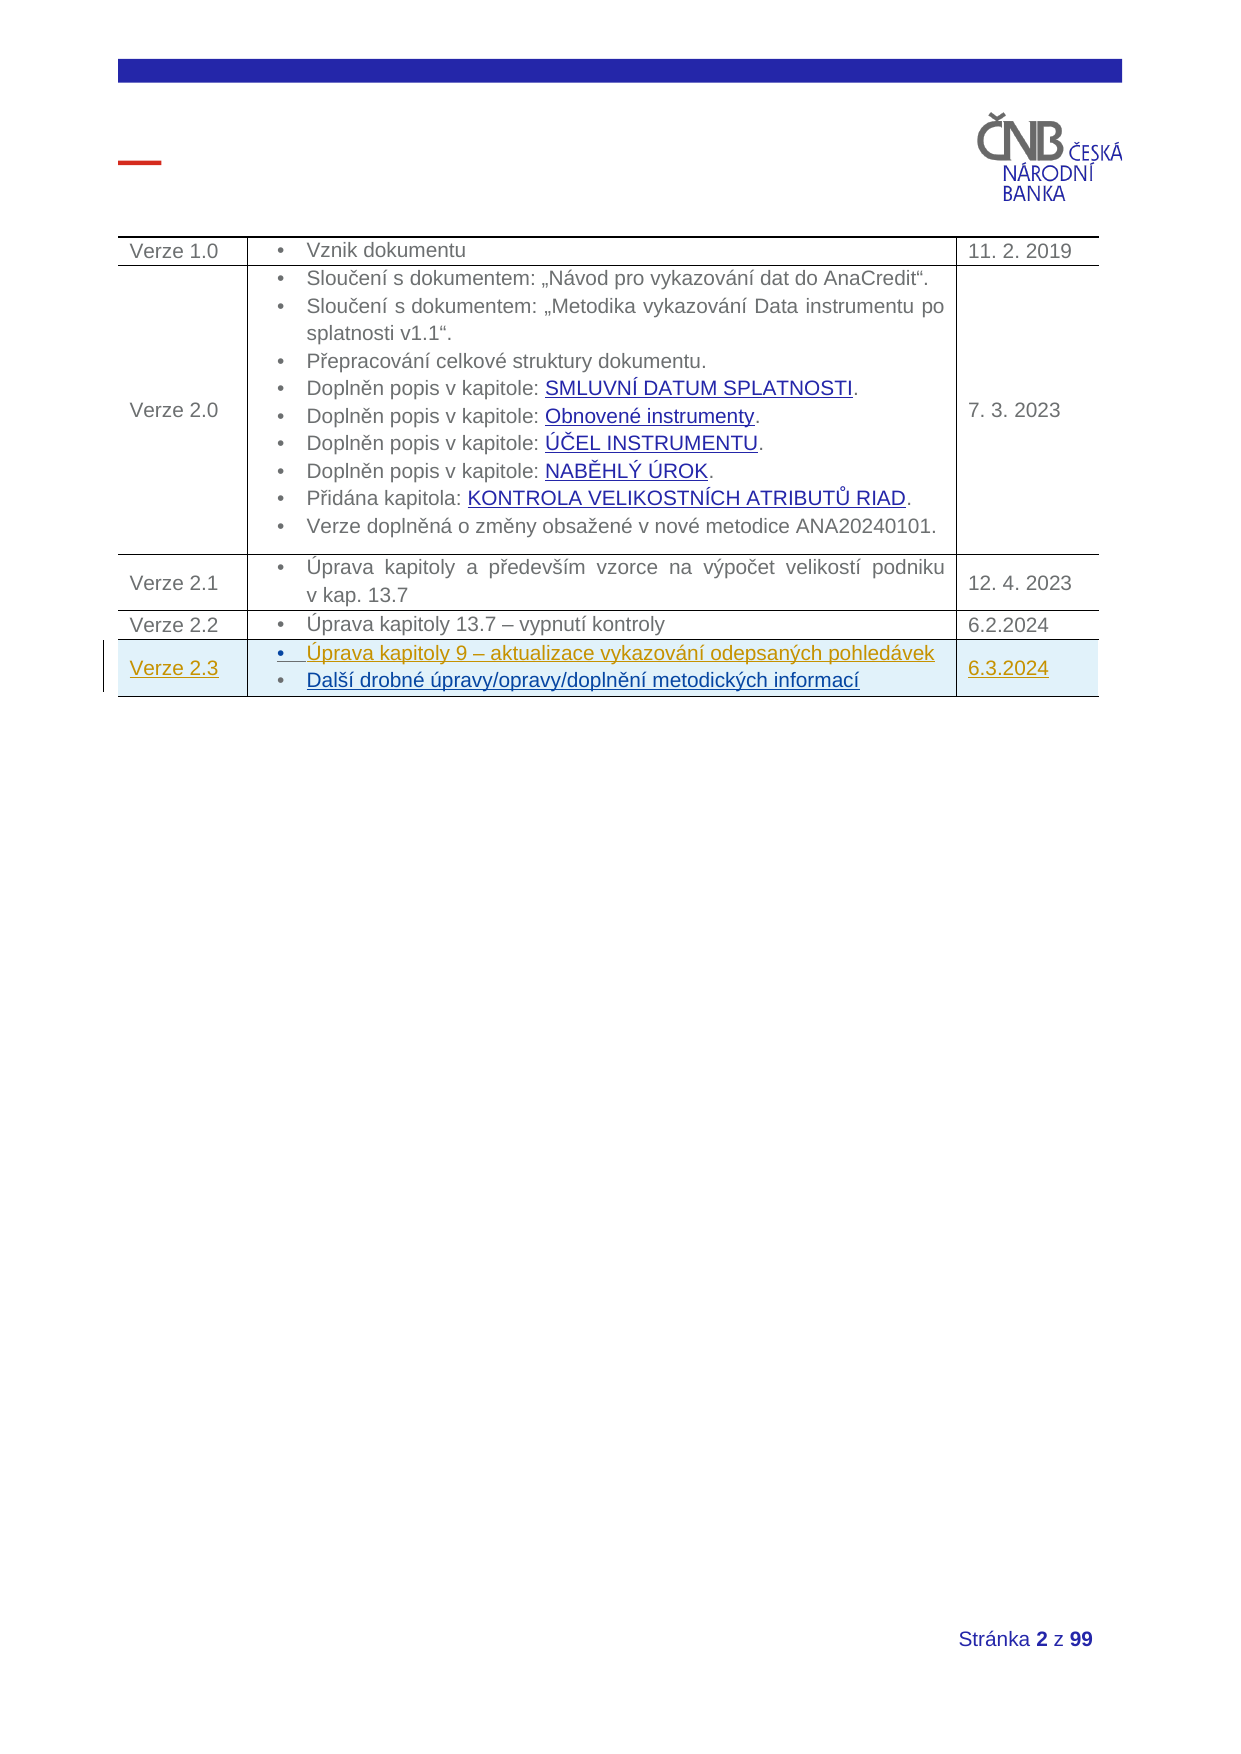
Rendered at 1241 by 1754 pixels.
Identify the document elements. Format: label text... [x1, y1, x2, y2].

table_header 11. 2. 2019 [957, 238, 1098, 265]
picture [977, 112, 1123, 201]
table_cell 7. 3. 2023 [957, 266, 1098, 554]
table_cell Úprava kapitoly 13.7 – vypnutí kontroly [248, 611, 956, 639]
table_cell Úprava kapitoly a především vzorce na výpočet velikostí podniku v kap. 13.7 [248, 555, 956, 610]
table_cell Verze 2.0 [118, 266, 247, 554]
table_header Vznik dokumentu [248, 238, 956, 265]
table_cell Verze 2.2 [118, 611, 247, 639]
table_cell Verze 2.1 [118, 555, 247, 610]
table_header Verze 1.0 [118, 238, 247, 265]
table_cell 6.2.2024 [957, 611, 1098, 639]
table_cell Sloučení s dokumentem: „Návod pro vykazování dat do AnaCredit“. Sloučení s dokumentem: „Metodika vykazování Data instrumentu po splatnosti v1.1“. Přepracování celkové struktury dokumentu. Doplněn popis v kapitole: SMLUVNÍ DATUM SPLATNOSTI. Doplněn popis v kapitole: Obnovené instrumenty. Doplněn popis v kapitole: ÚČEL INSTRUMENTU. Doplněn popis v kapitole: NABĚHLÝ ÚROK. Přidána kapitola: KONTROLA VELIKOSTNÍCH ATRIBUTŮ RIAD. Verze doplněná o změny obsažené v nové metodice ANA20240101. [248, 266, 956, 554]
table_cell 12. 4. 2023 [957, 555, 1098, 610]
